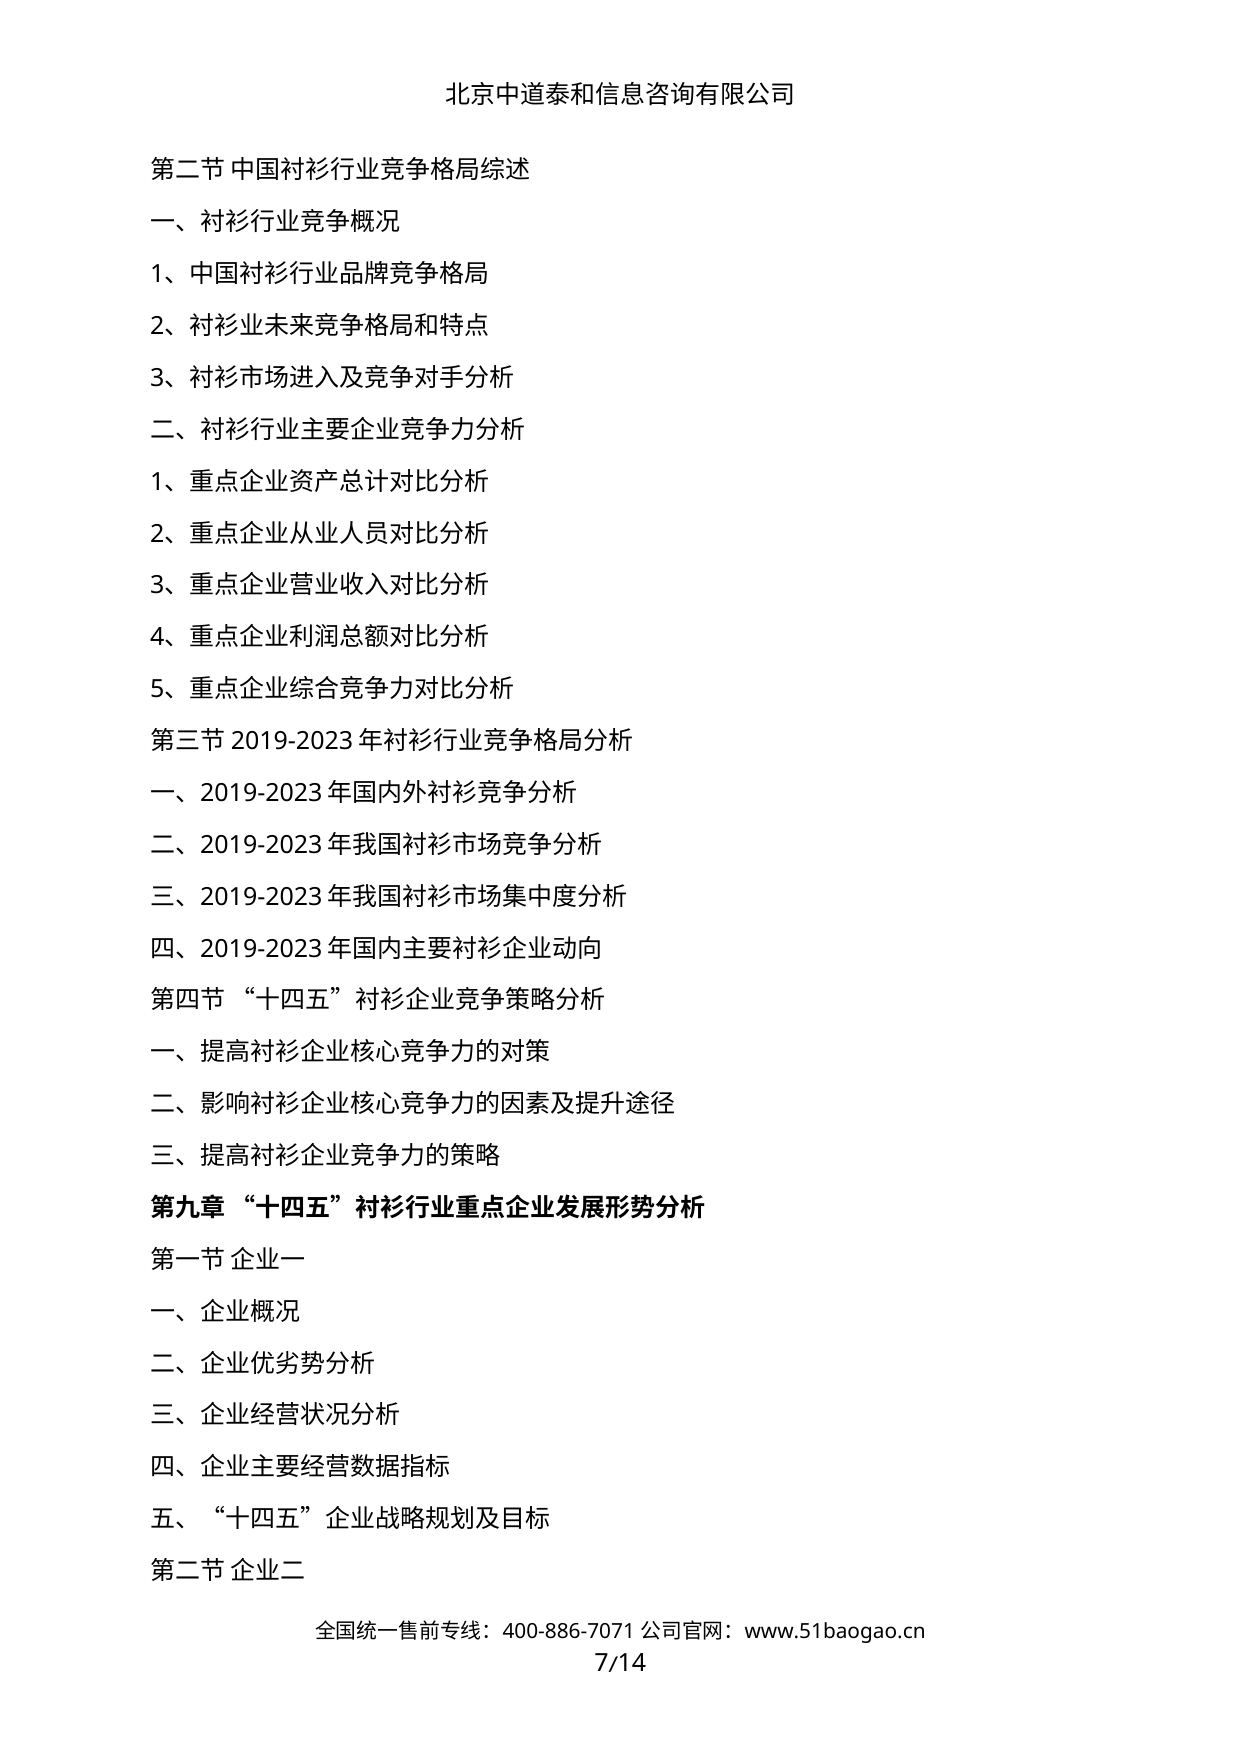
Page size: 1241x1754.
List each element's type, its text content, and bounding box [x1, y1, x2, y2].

text 第二节 企业二 [150, 1551, 1090, 1587]
text 二、企业优劣势分析 [150, 1343, 1090, 1379]
text 第三节 2019-2023年衬衫行业竞争格局分析 [150, 721, 1090, 757]
text 三、企业经营状况分析 [150, 1395, 1090, 1431]
text 四、企业主要经营数据指标 [150, 1447, 1090, 1483]
text 1、中国衬衫行业品牌竞争格局 [150, 254, 1090, 290]
text 第四节 “十四五”衬衫企业竞争策略分析 [150, 980, 1090, 1016]
text 一、提高衬衫企业核心竞争力的对策 [150, 1032, 1090, 1068]
text 二、影响衬衫企业核心竞争力的因素及提升途径 [150, 1084, 1090, 1120]
text 五、“十四五”企业战略规划及目标 [150, 1499, 1090, 1535]
text 3、重点企业营业收入对比分析 [150, 565, 1090, 601]
text 1、重点企业资产总计对比分析 [150, 461, 1090, 497]
text 一、企业概况 [150, 1291, 1090, 1327]
text 一、衬衫行业竞争概况 [150, 202, 1090, 238]
text 一、2019-2023年国内外衬衫竞争分析 [150, 772, 1090, 809]
text 3、衬衫市场进入及竞争对手分析 [150, 357, 1090, 394]
text 第一节 企业一 [150, 1239, 1090, 1276]
text 二、2019-2023年我国衬衫市场竞争分析 [150, 824, 1090, 861]
text 4、重点企业利润总额对比分析 [150, 617, 1090, 653]
text 三、2019-2023年我国衬衫市场集中度分析 [150, 876, 1090, 912]
text 二、衬衫行业主要企业竞争力分析 [150, 409, 1090, 446]
text 三、提高衬衫企业竞争力的策略 [150, 1136, 1090, 1172]
text 第九章 “十四五”衬衫行业重点企业发展形势分析 [150, 1187, 1090, 1224]
text 2、衬衫业未来竞争格局和特点 [150, 306, 1090, 342]
text 四、2019-2023年国内主要衬衫企业动向 [150, 928, 1090, 964]
text 2、重点企业从业人员对比分析 [150, 513, 1090, 549]
text 5、重点企业综合竞争力对比分析 [150, 669, 1090, 705]
text 第二节 中国衬衫行业竞争格局综述 [150, 150, 1090, 186]
